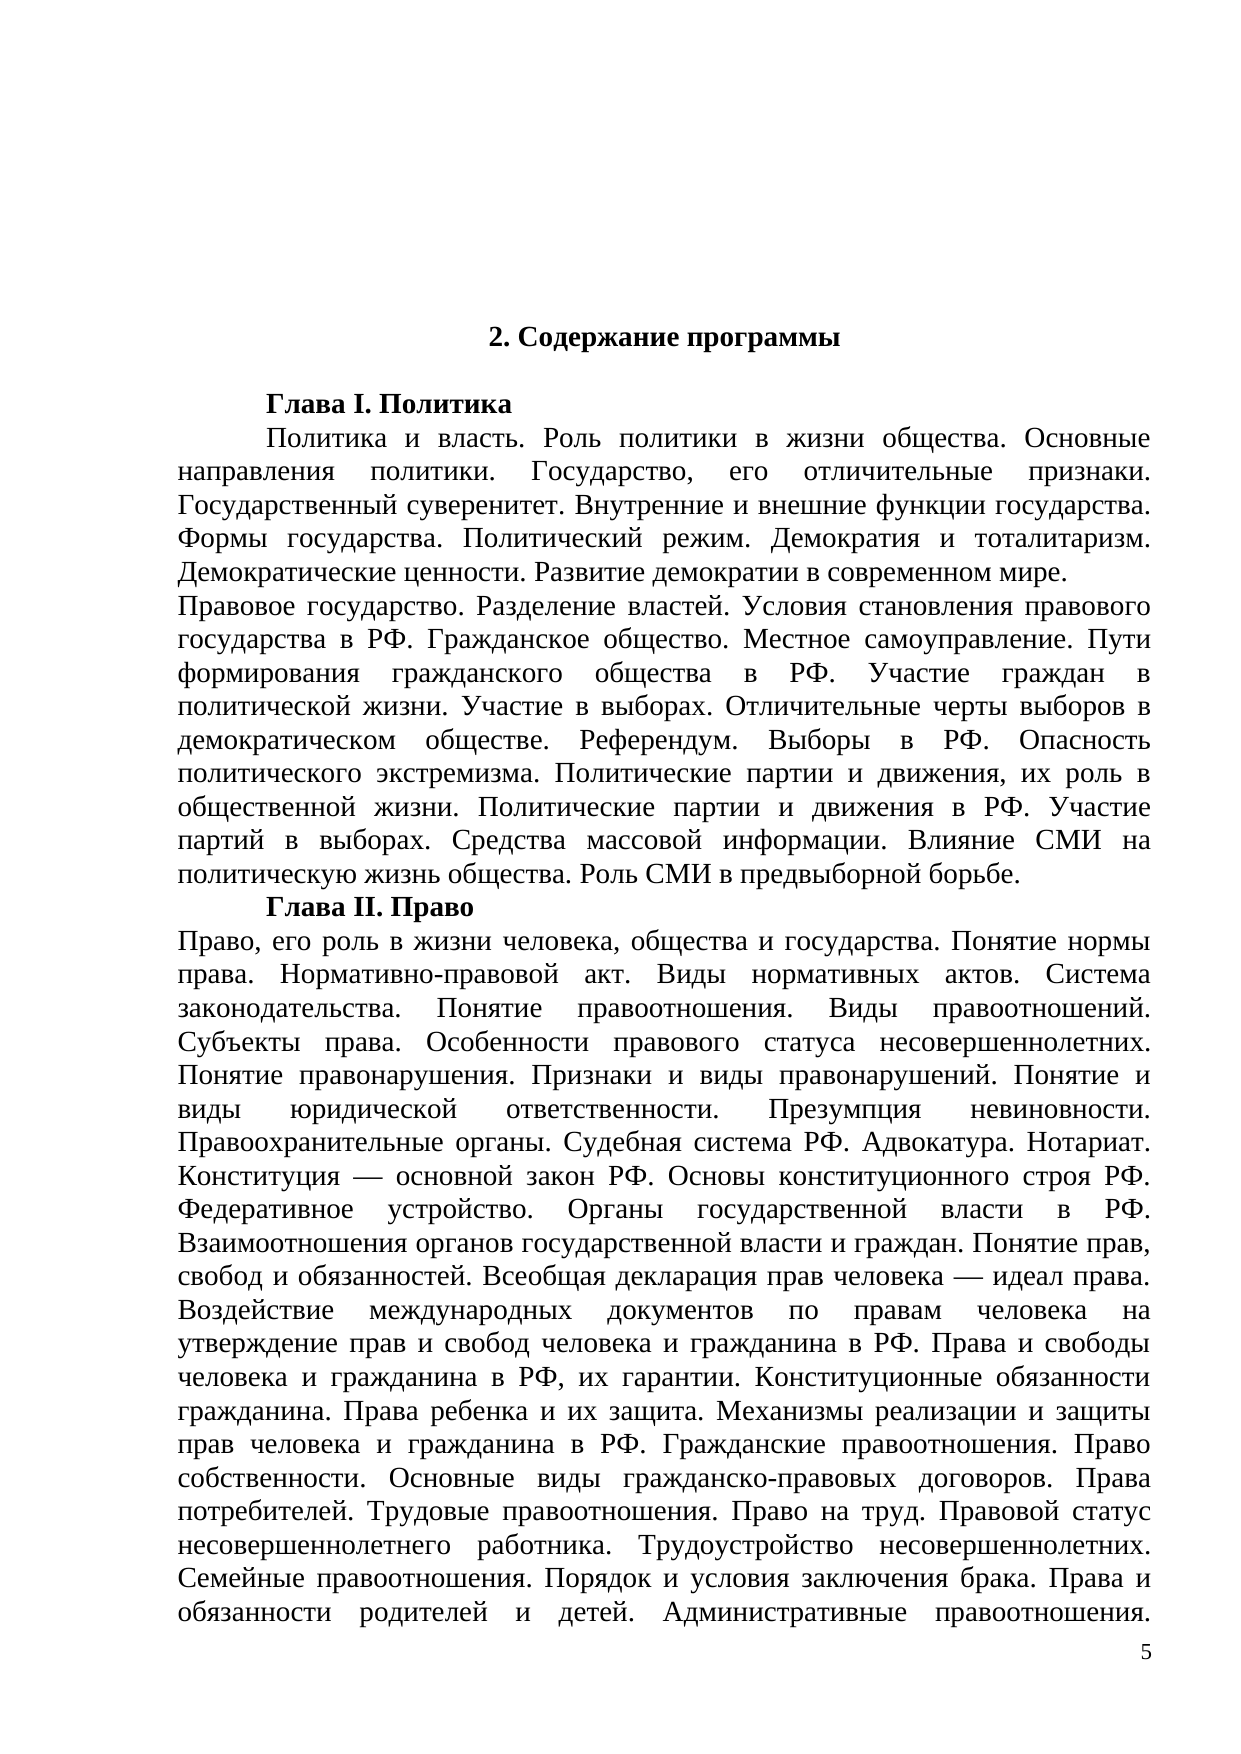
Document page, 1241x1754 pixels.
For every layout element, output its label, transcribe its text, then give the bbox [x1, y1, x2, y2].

text Политика и власть. Роль политики в жизни общества. Основные направления политики. Государство, его отличительные признаки. Государственный суверенитет. Внутренние и внешние функции государства. Формы государства. Политический режим. Демократия и тоталитаризм. Демократические ценности. Развитие демократии в современном мире. [177, 420, 1152, 588]
text 2. Содержание программы [177, 319, 1152, 353]
text Глава I. Политика [177, 386, 1152, 420]
text Правовое государство. Разделение властей. Условия становления правового государства в РФ. Гражданское общество. Местное самоуправление. Пути формирования гражданского общества в РФ. Участие граждан в политической жизни. Участие в выборах. Отличительные черты выборов в демократическом обществе. Референдум. Выборы в РФ. Опасность политического экстремизма. Политические партии и движения, их роль в общественной жизни. Политические партии и движения в РФ. Участие партий в выборах. Средства массовой информации. Влияние СМИ на политическую жизнь общества. Роль СМИ в предвыборной борьбе. [177, 588, 1152, 889]
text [177, 923, 1152, 1627]
text Глава II. Право [177, 889, 1152, 923]
